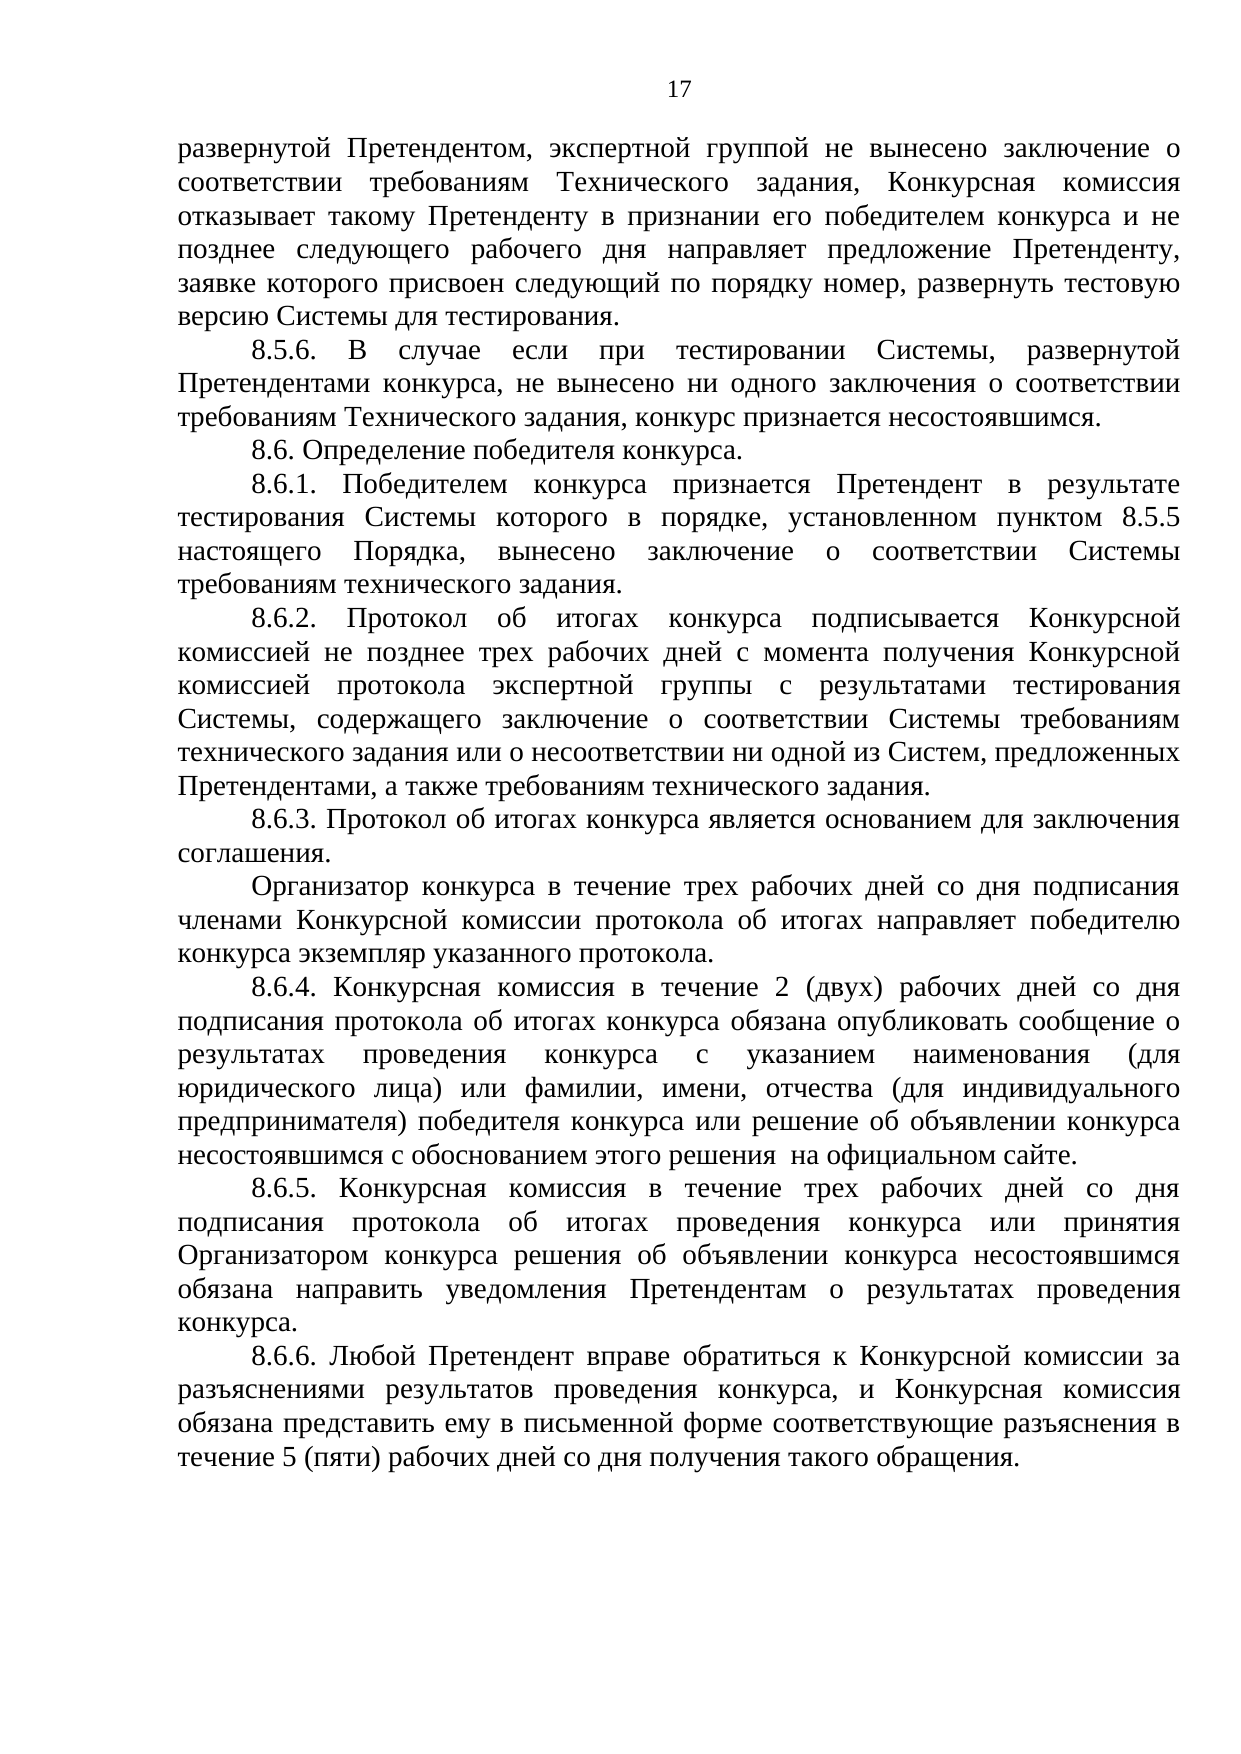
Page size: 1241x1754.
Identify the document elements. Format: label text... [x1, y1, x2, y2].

text Организатор конкурса в течение трех рабочих дней со дня подписания членами Конкурсной комиссии протокола об итогах направляет победителю конкурса экземпляр указанного протокола. [177, 868, 1181, 969]
text 8.6.4. Конкурсная комиссия в течение 2 (двух) рабочих дней со дня подписания протокола об итогах конкурса обязана опубликовать сообщение о результатах проведения конкурса с указанием наименования (для юридического лица) или фамилии, имени, отчества (для индивидуального предпринимателя) победителя конкурса или решение об объявлении конкурса несостоявшимся с обоснованием этого решения на официальном сайте. [177, 969, 1181, 1170]
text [177, 131, 1181, 332]
text 8.6.5. Конкурсная комиссия в течение трех рабочих дней со дня подписания протокола об итогах проведения конкурса или принятия Организатором конкурса решения об объявлении конкурса несостоявшимся обязана направить уведомления Претендентам о результатах проведения конкурса. [177, 1170, 1181, 1338]
text 8.5.6. В случае если при тестировании Системы, развернутой Претендентами конкурса, не вынесено ни одного заключения о соответствии требованиям Технического задания, конкурс признается несостоявшимся. [177, 332, 1181, 432]
text 8.6.6. Любой Претендент вправе обратиться к Конкурсной комиссии за разъяснениями результатов проведения конкурса, и Конкурсная комиссия обязана представить ему в письменной форме соответствующие разъяснения в течение 5 (пяти) рабочих дней со дня получения такого обращения. [177, 1338, 1181, 1472]
text 8.6.3. Протокол об итогах конкурса является основанием для заключения соглашения. [177, 801, 1181, 868]
text 8.6. Определение победителя конкурса. [177, 432, 1181, 466]
text 8.6.2. Протокол об итогах конкурса подписывается Конкурсной комиссией не позднее трех рабочих дней с момента получения Конкурсной комиссией протокола экспертной группы с результатами тестирования Системы, содержащего заключение о соответствии Системы требованиям технического задания или о несоответствии ни одной из Систем, предложенных Претендентами, а также требованиям технического задания. [177, 600, 1181, 801]
text 8.6.1. Победителем конкурса признается Претендент в результате тестирования Системы которого в порядке, установленном пунктом 8.5.5 настоящего Порядка, вынесено заключение о соответствии Системы требованиям технического задания. [177, 466, 1181, 600]
